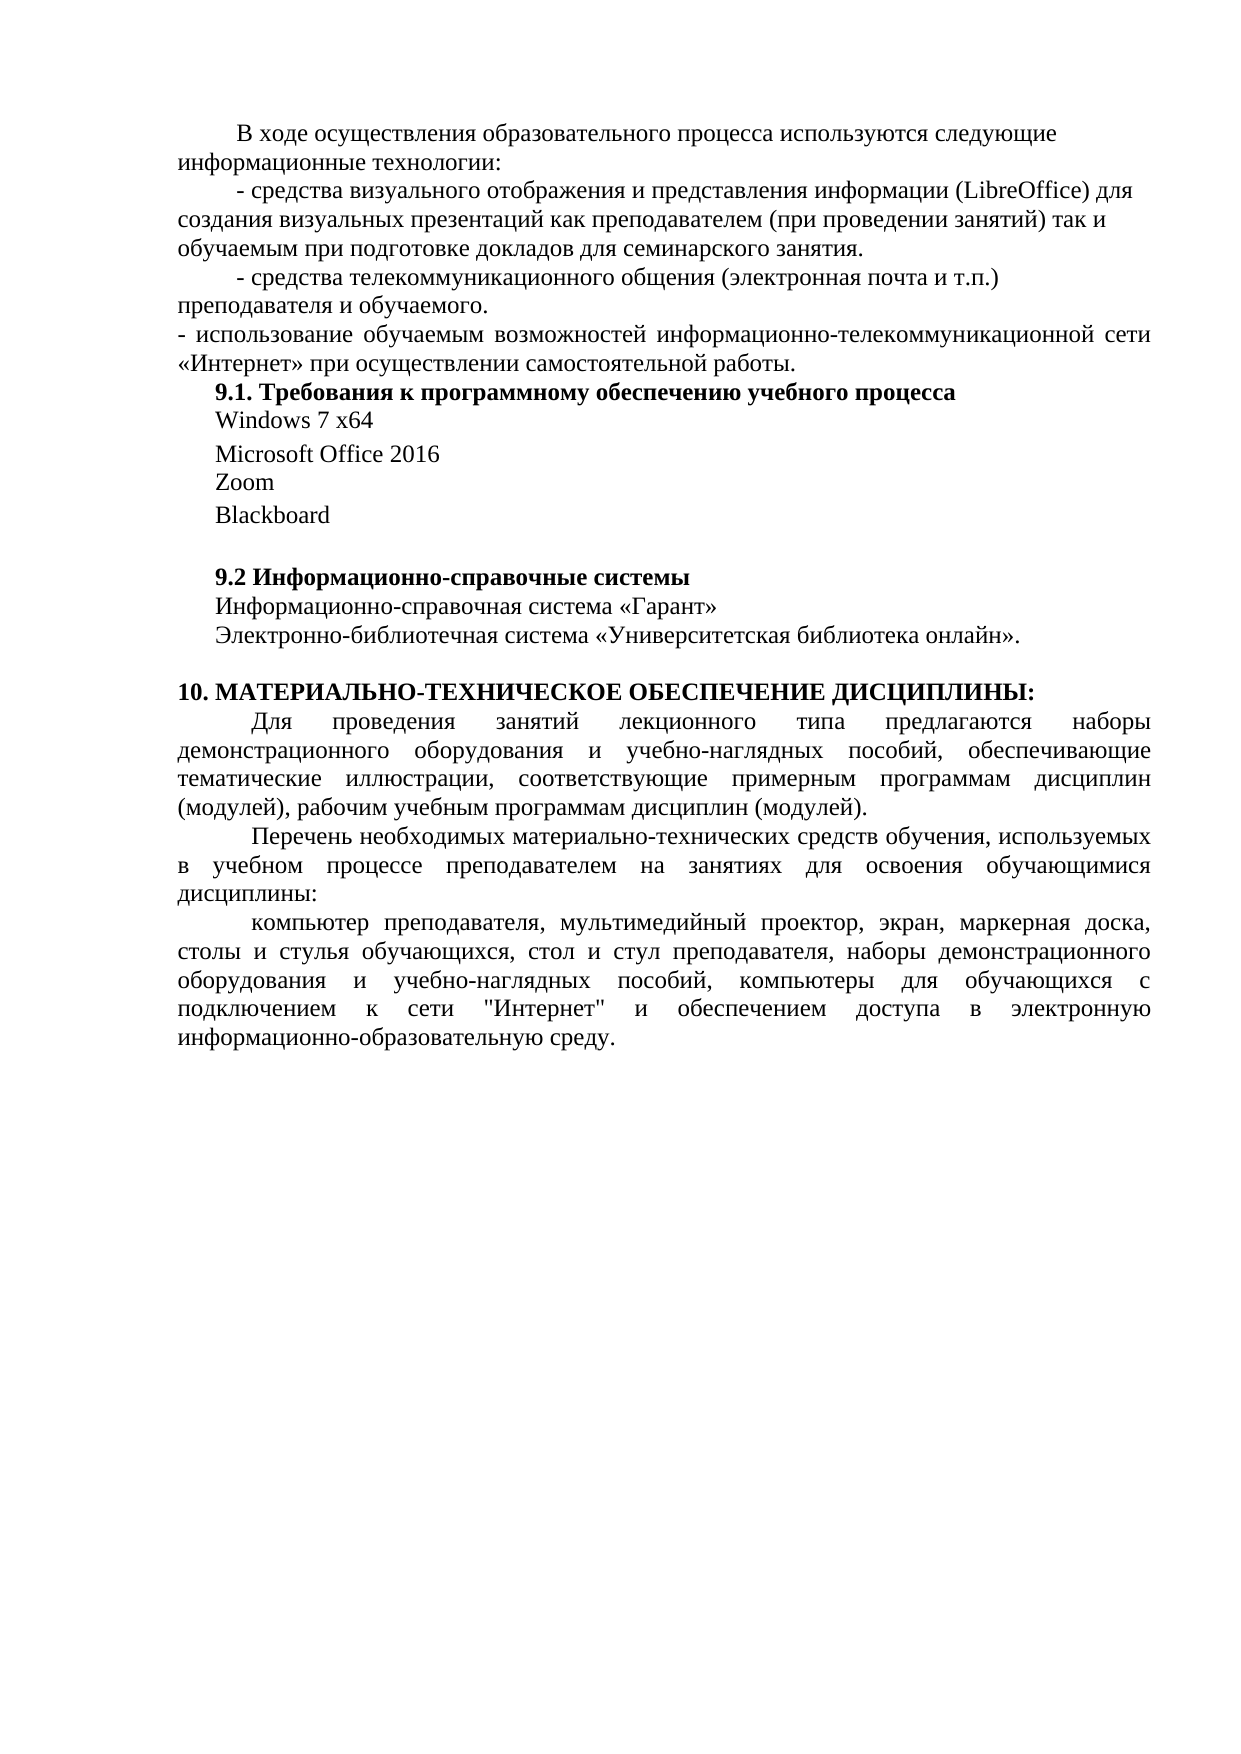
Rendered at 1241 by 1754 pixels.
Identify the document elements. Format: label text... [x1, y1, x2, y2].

list Microsoft Office 2016 [215, 439, 1152, 467]
text компьютер преподавателя, мультимедийный проектор, экран, маркерная доска, столы и стулья обучающихся, стол и стул преподавателя, наборы демонстрационного оборудования и учебно-наглядных пособий, компьютеры для обучающихся с подключением к сети "Интернет" и обеспечением доступа в электронную информационно-образовательную среду. [177, 907, 1152, 1051]
list 9.2 Информационно-справочные системы [215, 562, 1152, 591]
text 10. МАТЕРИАЛЬНО-ТЕХНИЧЕСКОЕ ОБЕСПЕЧЕНИЕ ДИСЦИПЛИНЫ: [177, 677, 1152, 706]
text - средства телекоммуникационного общения (электронная почта и т.п.) преподавателя и обучаемого. [177, 262, 1152, 319]
text Перечень необходимых материально-технических средств обучения, используемых в учебном процессе преподавателем на занятиях для освоения обучающимися дисциплины: [177, 821, 1152, 907]
text - средства визуального отображения и представления информации (LibreOffice) для создания визуальных презентаций как преподавателем (при проведении занятий) так и обучаемым при подготовке докладов для семинарского занятия. [177, 176, 1152, 262]
list Информационно-справочная система «Гарант» [215, 591, 1152, 620]
list Blackboard [215, 500, 1152, 529]
text В ходе осуществления образовательного процесса используются следующие информационные технологии: [177, 118, 1152, 176]
list 9.1. Требования к программному обеспечению учебного процесса [215, 377, 1152, 406]
list Электронно-библиотечная система «Университетская библиотека онлайн». [215, 620, 1152, 648]
text Для проведения занятий лекционного типа предлагаются наборы демонстрационного оборудования и учебно-наглядных пособий, обеспечивающие тематические иллюстрации, соответствующие примерным программам дисциплин (модулей), рабочим учебным программам дисциплин (модулей). [177, 706, 1152, 821]
list Windows 7 x64 [215, 406, 1152, 434]
list Zoom [215, 467, 1152, 496]
list - использование обучаемым возможностей информационно-телекоммуникационной сети «Интернет» при осуществлении самостоятельной работы. [177, 319, 1152, 377]
